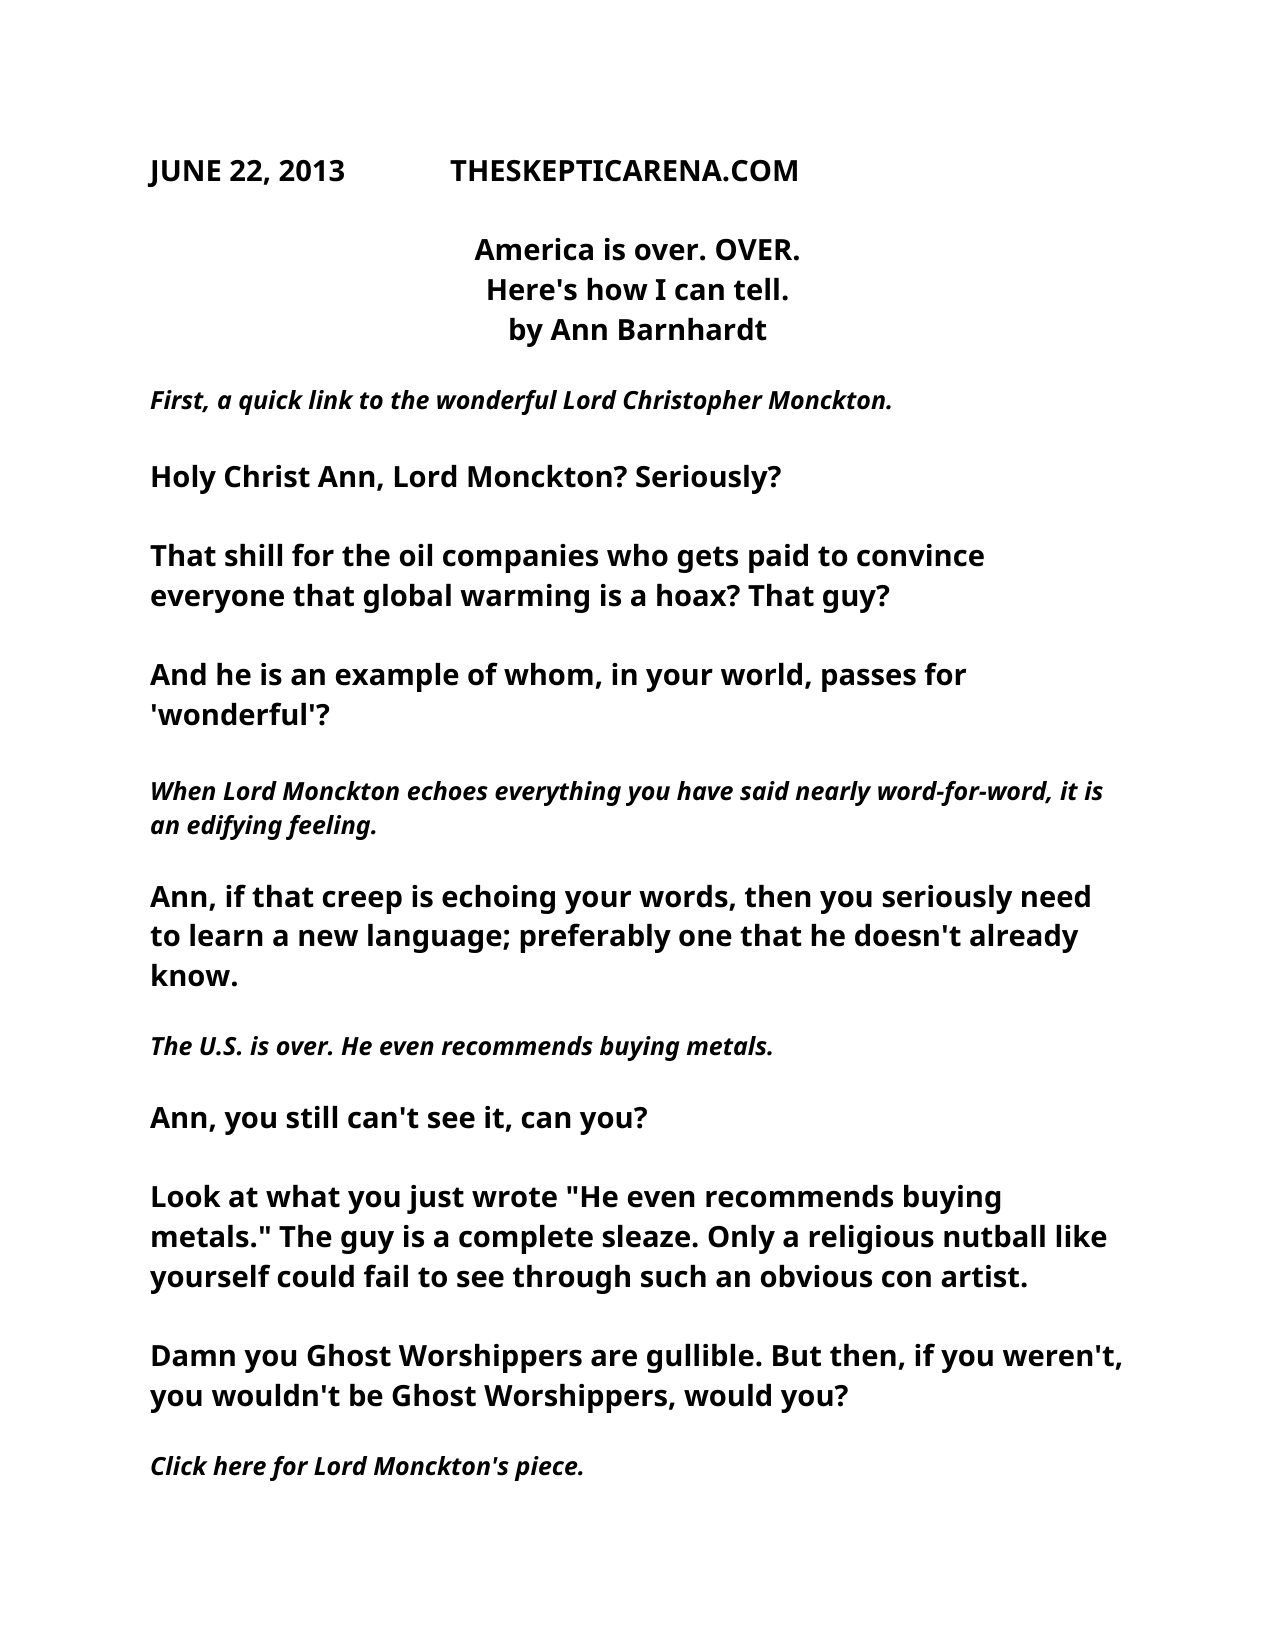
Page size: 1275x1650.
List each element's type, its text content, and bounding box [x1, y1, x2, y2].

text Look at what you just wrote "He even recommends buying metals." The guy is a complete sleaze. Only a religious nutball like yourself could fail to see through such an obvious con artist. [150, 1177, 1125, 1296]
text Damn you Ghost Worshippers are gullible. But then, if you weren't, you wouldn't be Ghost Worshippers, would you? [150, 1335, 1125, 1415]
text Here's how I can tell. [150, 269, 1125, 309]
text Ann, if that creep is echoing your words, then you seriously need to learn a new language; preferably one that he doesn't already know. [150, 876, 1125, 995]
text America is over. OVER. [150, 229, 1125, 269]
text First, a quick link to the wonderful Lord Christopher Monckton. [150, 382, 1125, 417]
text That shill for the oil companies who gets paid to convince everyone that global warming is a hoax? That guy? [150, 536, 1125, 615]
text JUNE 22, 2013 THESKEPTICARENA.COM [150, 150, 1125, 190]
text by Ann Barnhardt [150, 309, 1125, 348]
text Click here for Lord Monckton's piece. [150, 1449, 1125, 1483]
text When Lord Monckton echoes everything you have said nearly word-for-word, it is an edifying feeling. [150, 774, 1125, 842]
text Ann, you still can't see it, can you? [150, 1097, 1125, 1137]
text The U.S. is over. He even recommends buying metals. [150, 1029, 1125, 1063]
text And he is an example of whom, in your world, passes for 'wonderful'? [150, 655, 1125, 734]
text Holy Christ Ann, Lord Monckton? Seriously? [150, 456, 1125, 496]
